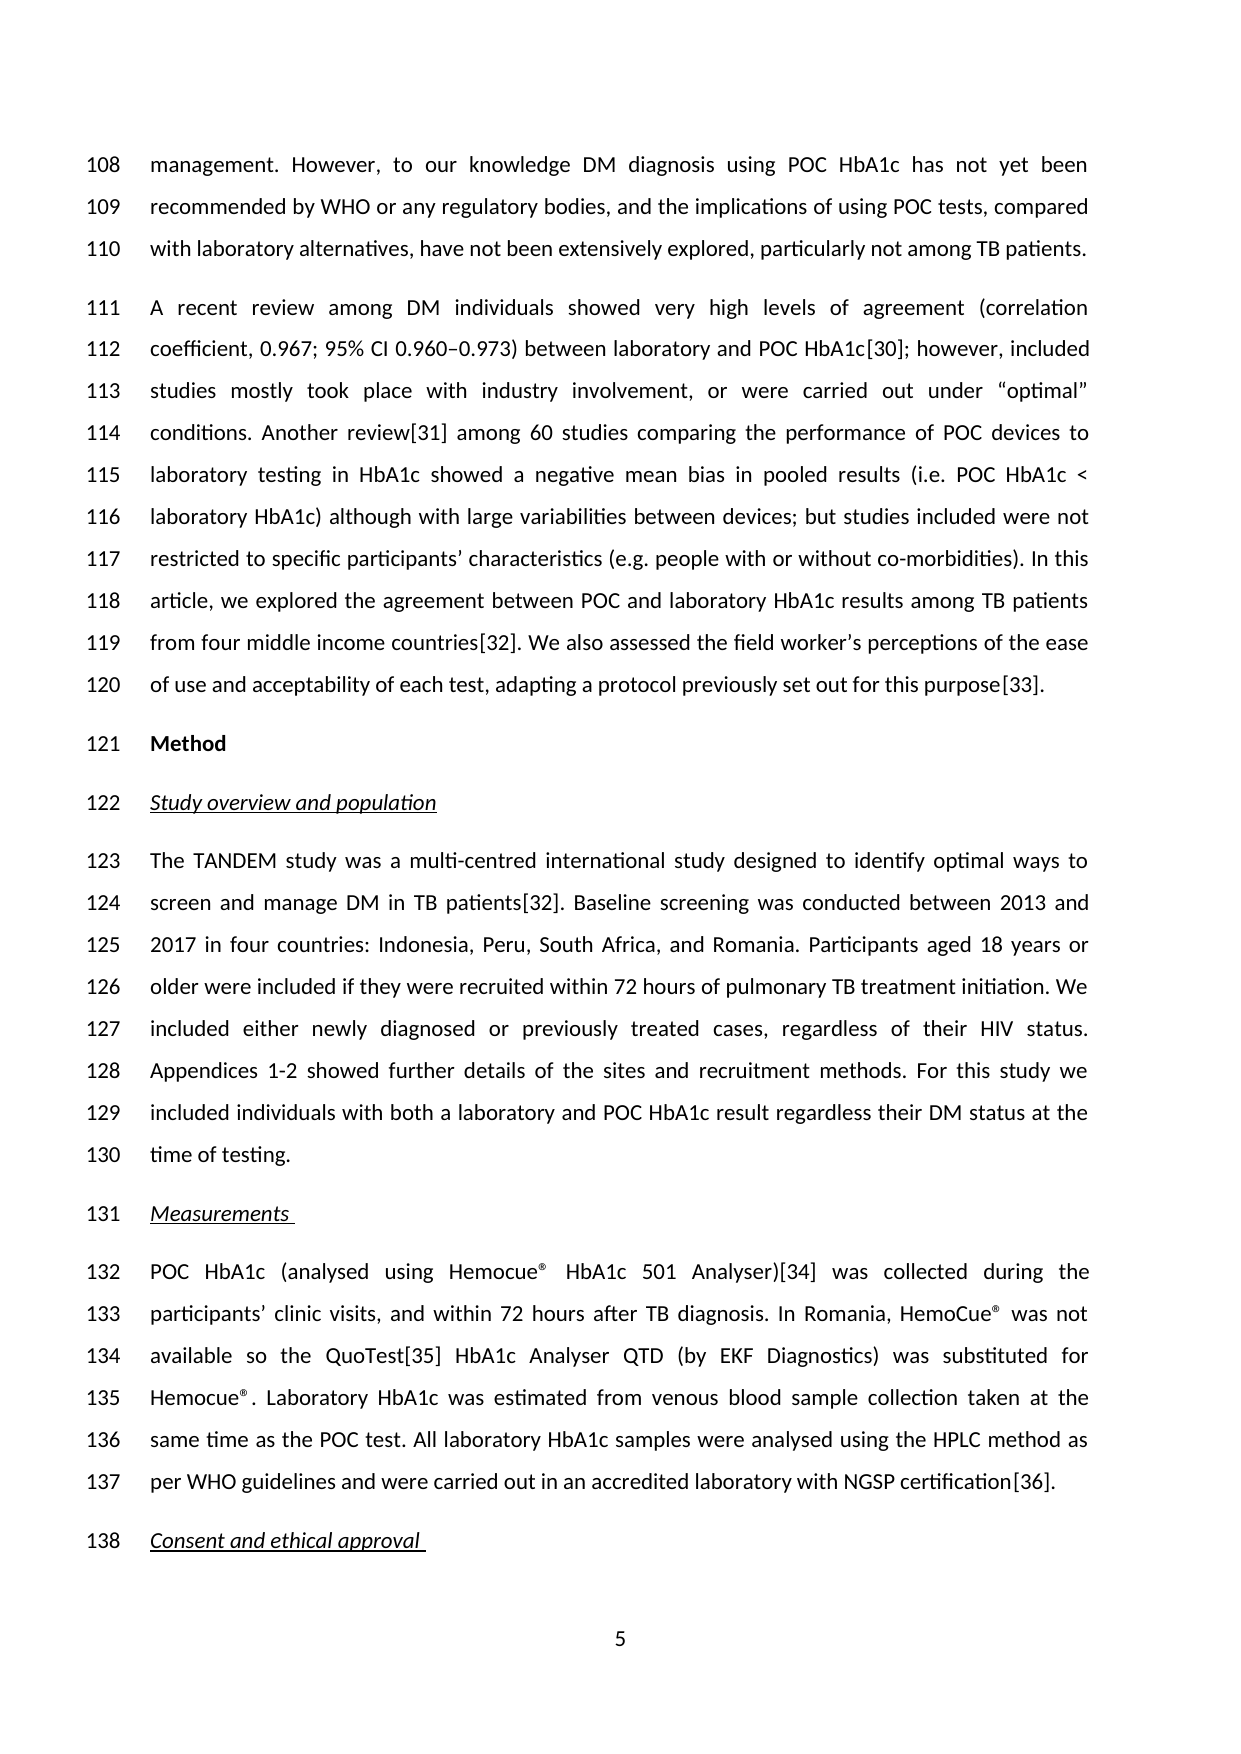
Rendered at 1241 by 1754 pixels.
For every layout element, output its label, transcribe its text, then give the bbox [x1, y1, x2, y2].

text Measurements [150, 1199, 1090, 1227]
text The TANDEM study was a multi-centred international study designed to identify optimal ways to screen and manage DM in TB patients[32]. Baseline screening was conducted between 2013 and 2017 in four countries: Indonesia, Peru, South Africa, and Romania. Participants aged 18 years or older were included if they were recruited within 72 hours of pulmonary TB treatment initiation. We included either newly diagnosed or previously treated cases, regardless of their HIV status. Appendices 1-2 showed further details of the sites and recruitment methods. For this study we included individuals with both a laboratory and POC HbA1c result regardless their DM status at the time of testing. [150, 846, 1090, 1168]
text A recent review among DM individuals showed very high levels of agreement (correlation coefficient, 0.967; 95% CI 0.960–0.973) between laboratory and POC HbA1c[30]; however, included studies mostly took place with industry involvement, or were carried out under “optimal” conditions. Another review[31] among 60 studies comparing the performance of POC devices to laboratory testing in HbA1c showed a negative mean bias in pooled results (i.e. POC HbA1c < laboratory HbA1c) although with large variabilities between devices; but studies included were not restricted to specific participants’ characteristics (e.g. people with or without co-morbidities). In this article, we explored the agreement between POC and laboratory HbA1c results among TB patients from four middle income countries[32]. We also assessed the field worker’s perceptions of the ease of use and acceptability of each test, adapting a protocol previously set out for this purpose[33]. [150, 293, 1090, 698]
text POC HbA1c (analysed using Hemocue® HbA1c 501 Analyser)[34] was collected during the participants’ clinic visits, and within 72 hours after TB diagnosis. In Romania, HemoCue® was not available so the QuoTest[35] HbA1c Analyser QTD (by EKF Diagnostics) was substituted for Hemocue®. Laboratory HbA1c was estimated from venous blood sample collection taken at the same time as the POC test. All laboratory HbA1c samples were analysed using the HPLC method as per WHO guidelines and were carried out in an accredited laboratory with NGSP certification[36]. [150, 1257, 1090, 1495]
text Consent and ethical approval [150, 1526, 1090, 1554]
text Study overview and population [150, 788, 1090, 816]
text Method [150, 729, 1090, 757]
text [150, 150, 1090, 262]
